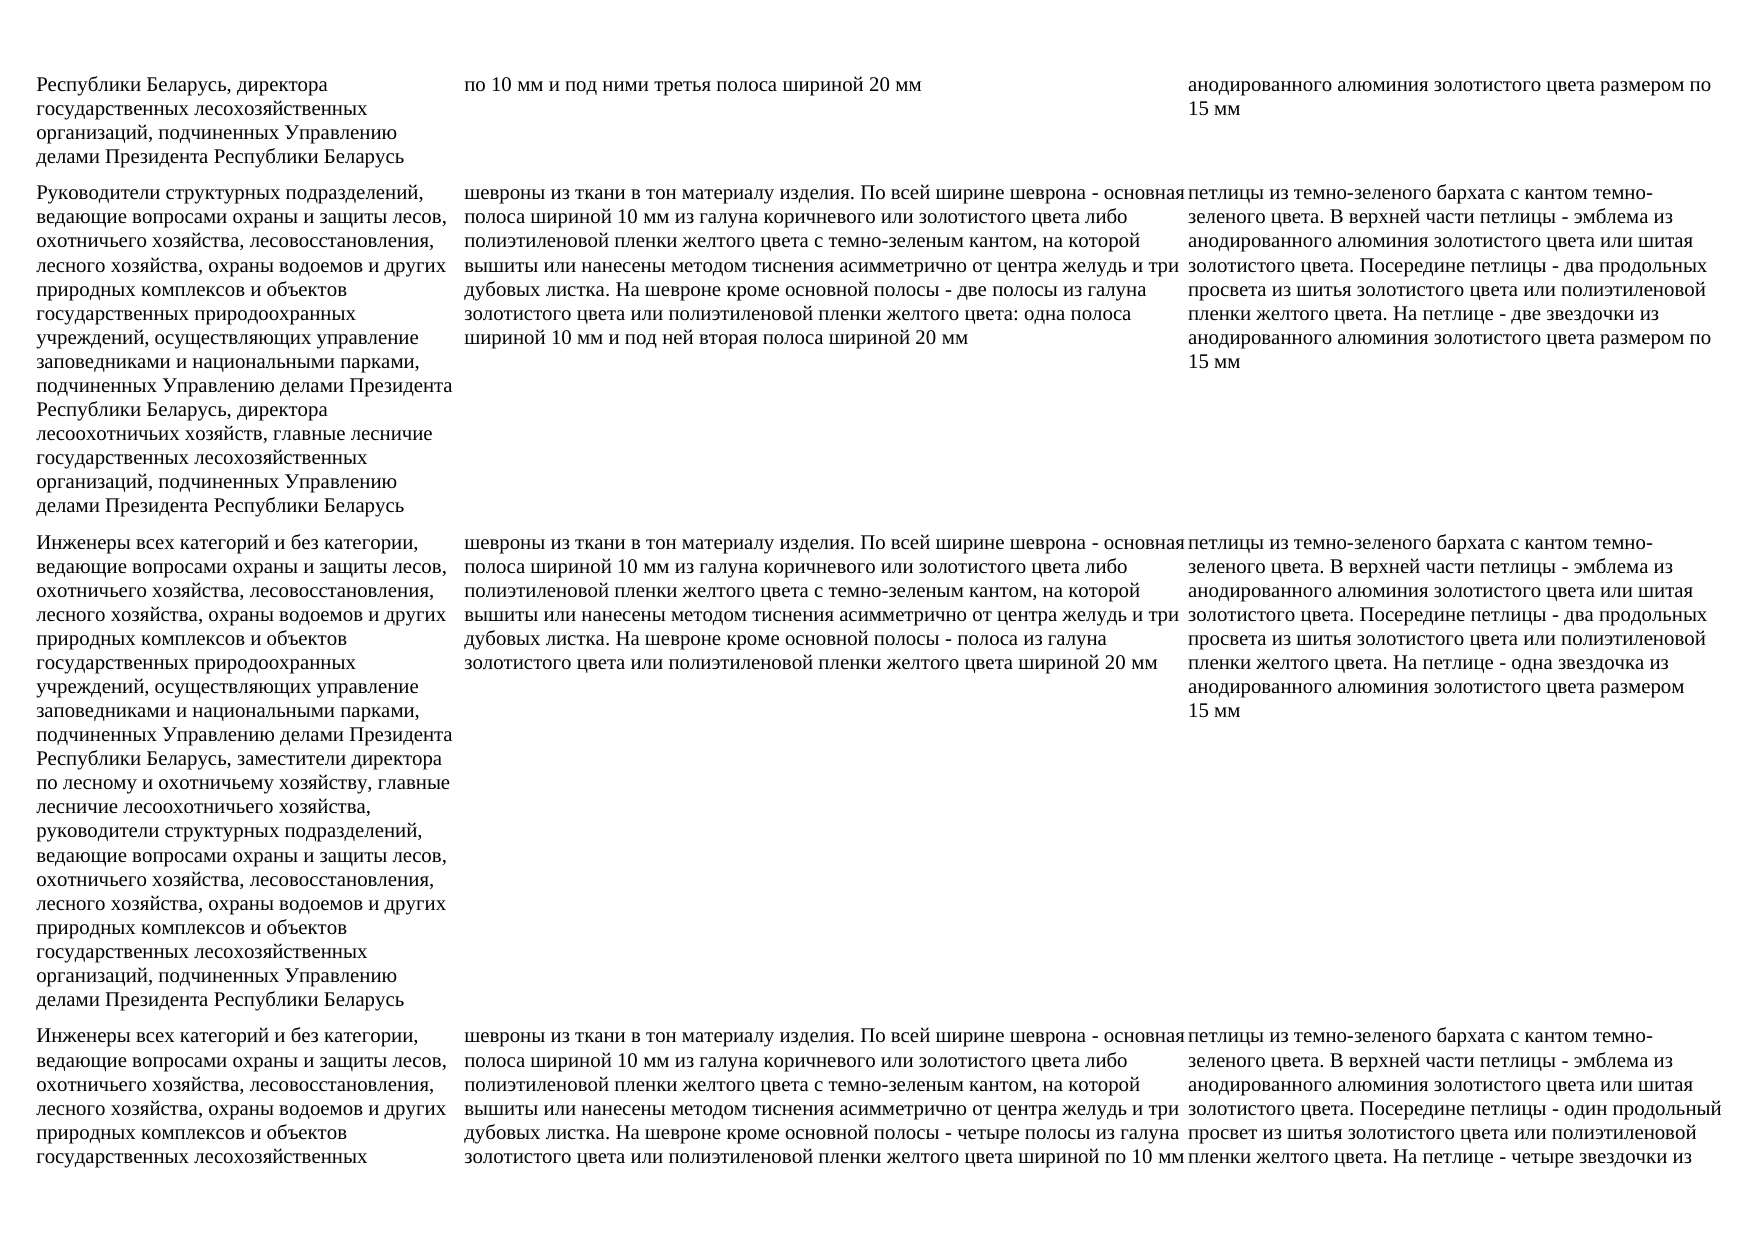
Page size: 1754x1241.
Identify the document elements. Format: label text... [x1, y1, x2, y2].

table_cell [1187, 59, 1724, 168]
table_cell шевроны из ткани в тон материалу изделия. По всей ширине шеврона - основная полоса шириной 10 мм из галуна коричневого или золотистого цвета либо полиэтиленовой пленки желтого цвета с темно-зеленым кантом, на которой вышиты или нанесены методом тиснения асимметрично от центра желудь и три дубовых листка. На шевроне кроме основной полосы - полоса из галуна золотистого цвета или полиэтиленовой пленки желтого цвета шириной 20 мм [464, 517, 1187, 1011]
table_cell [1187, 1011, 1724, 1168]
table_cell Руководители структурных подразделений, ведающие вопросами охраны и защиты лесов, охотничьего хозяйства, лесовосстановления, лесного хозяйства, охраны водоемов и других природных комплексов и объектов государственных природоохранных учреждений, осуществляющих управление заповедниками и национальными парками, подчиненных Управлению делами Президента Республики Беларусь, директора лесоохотничьих хозяйств, главные лесничие государственных лесохозяйственных организаций, подчиненных Управлению делами Президента Республики Беларусь [35, 168, 463, 517]
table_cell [464, 59, 1187, 168]
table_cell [35, 1011, 463, 1168]
table_cell петлицы из темно-зеленого бархата с кантом темно-зеленого цвета. В верхней части петлицы - эмблема из анодированного алюминия золотистого цвета или шитая золотистого цвета. Посередине петлицы - два продольных просвета из шитья золотистого цвета или полиэтиленовой пленки желтого цвета. На петлице - две звездочки из анодированного алюминия золотистого цвета размером по 15 мм [1187, 168, 1724, 517]
table_cell шевроны из ткани в тон материалу изделия. По всей ширине шеврона - основная полоса шириной 10 мм из галуна коричневого или золотистого цвета либо полиэтиленовой пленки желтого цвета с темно-зеленым кантом, на которой вышиты или нанесены методом тиснения асимметрично от центра желудь и три дубовых листка. На шевроне кроме основной полосы - две полосы из галуна золотистого цвета или полиэтиленовой пленки желтого цвета: одна полоса шириной 10 мм и под ней вторая полоса шириной 20 мм [464, 168, 1187, 517]
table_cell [464, 1011, 1187, 1168]
table_cell Инженеры всех категорий и без категории, ведающие вопросами охраны и защиты лесов, охотничьего хозяйства, лесовосстановления, лесного хозяйства, охраны водоемов и других природных комплексов и объектов государственных природоохранных учреждений, осуществляющих управление заповедниками и национальными парками, подчиненных Управлению делами Президента Республики Беларусь, заместители директора по лесному и охотничьему хозяйству, главные лесничие лесоохотничьего хозяйства, руководители структурных подразделений, ведающие вопросами охраны и защиты лесов, охотничьего хозяйства, лесовосстановления, лесного хозяйства, охраны водоемов и других природных комплексов и объектов государственных лесохозяйственных организаций, подчиненных Управлению делами Президента Республики Беларусь [35, 517, 463, 1011]
table_cell петлицы из темно-зеленого бархата с кантом темно-зеленого цвета. В верхней части петлицы - эмблема из анодированного алюминия золотистого цвета или шитая золотистого цвета. Посередине петлицы - два продольных просвета из шитья золотистого цвета или полиэтиленовой пленки желтого цвета. На петлице - одна звездочка из анодированного алюминия золотистого цвета размером 15 мм [1187, 517, 1724, 1011]
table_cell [35, 59, 463, 168]
